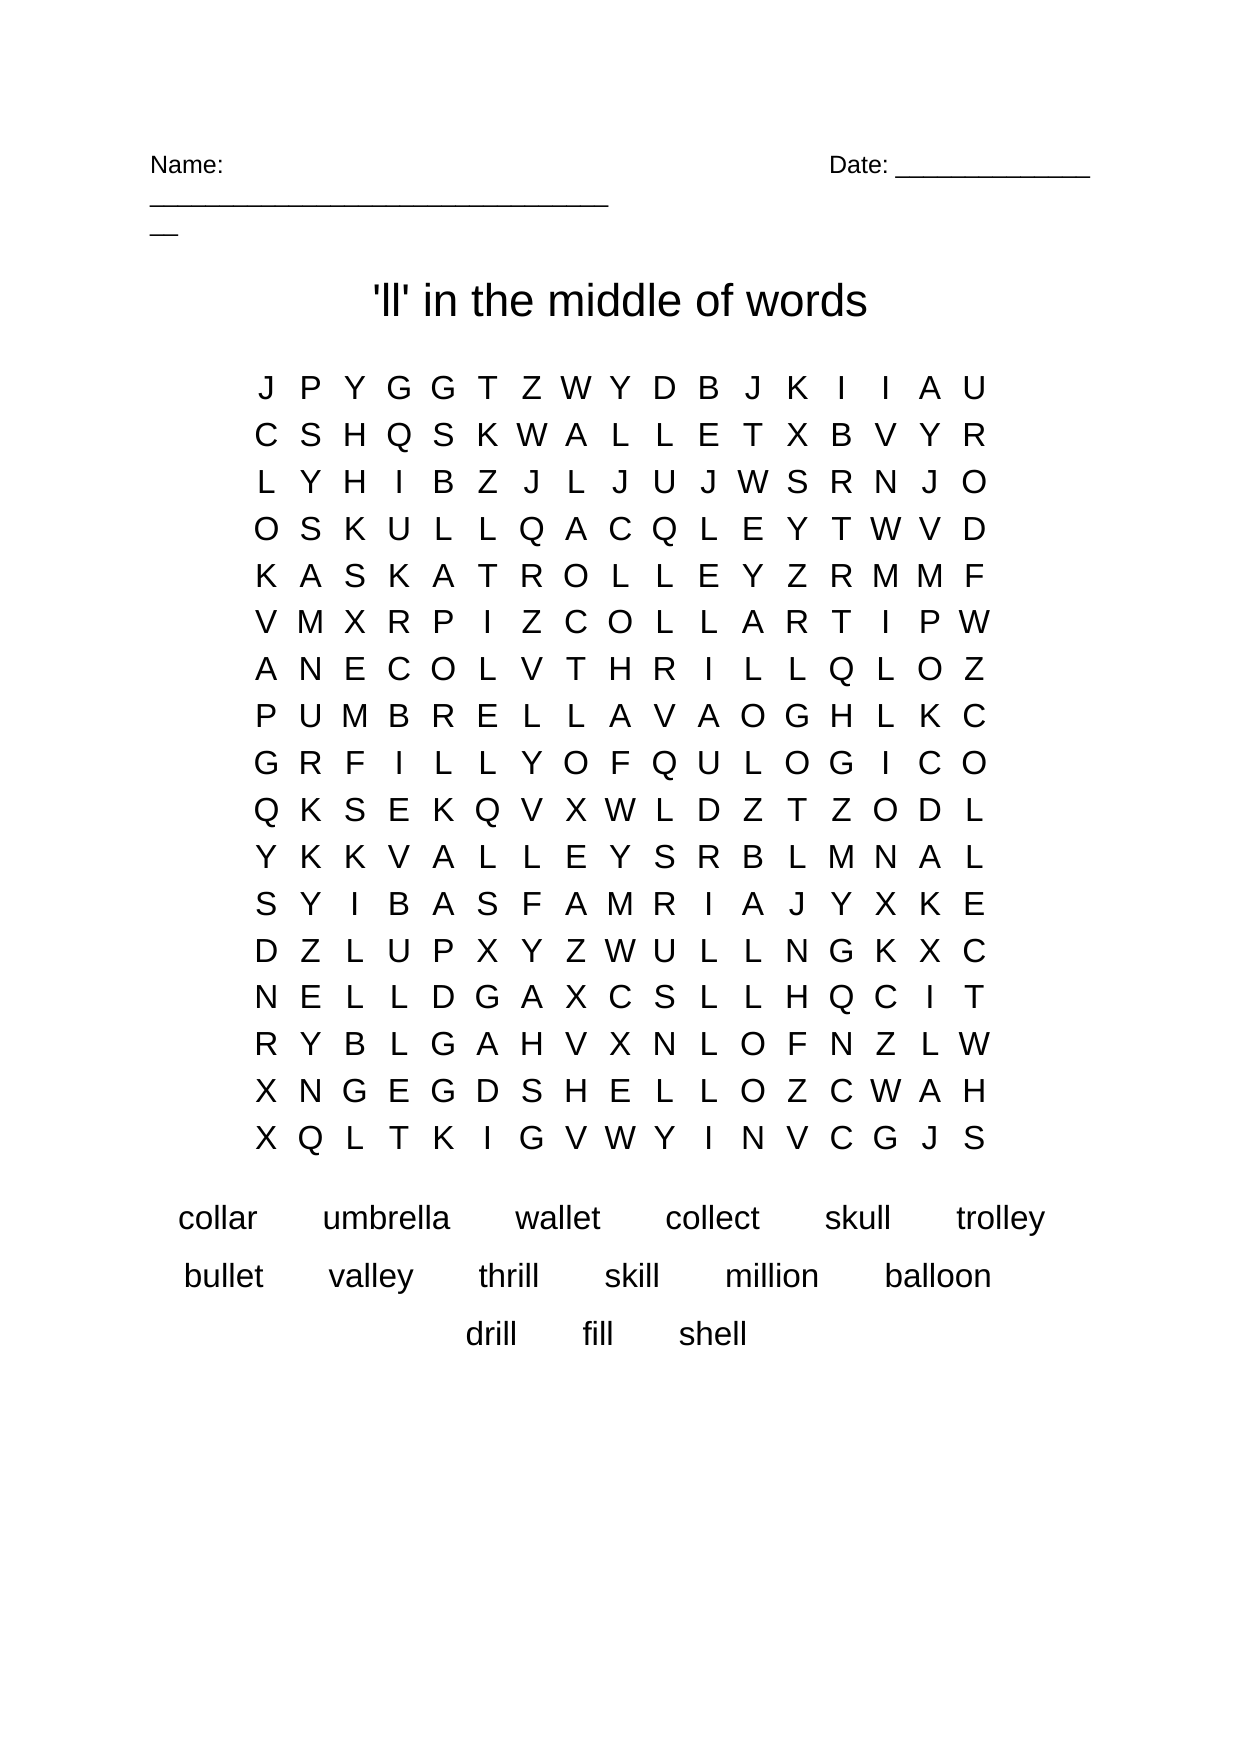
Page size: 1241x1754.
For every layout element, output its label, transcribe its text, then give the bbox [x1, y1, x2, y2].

table_cell M [333, 692, 377, 739]
table_cell F [510, 880, 554, 926]
table_cell K [908, 880, 952, 926]
table_cell A [554, 411, 598, 458]
table_cell R [819, 551, 863, 598]
table_cell R [819, 458, 863, 504]
table_cell S [642, 833, 686, 879]
table_cell F [952, 551, 996, 598]
table_cell H [510, 1020, 554, 1067]
table_cell I [333, 880, 377, 926]
table_cell L [686, 926, 731, 973]
table_cell S [642, 973, 686, 1020]
table_cell A [731, 598, 775, 645]
table_cell K [465, 411, 509, 458]
table_cell L [686, 973, 731, 1020]
table_header P [288, 364, 332, 411]
table_cell T [819, 505, 863, 551]
table_cell S [288, 411, 332, 458]
table_cell V [775, 1114, 819, 1161]
table_cell Q [642, 505, 686, 551]
table_cell Z [731, 786, 775, 833]
table_cell G [244, 739, 288, 786]
table_cell Q [465, 786, 509, 833]
table_cell L [686, 505, 731, 551]
table_cell U [288, 692, 332, 739]
table_cell L [863, 645, 908, 692]
table_cell W [952, 1020, 996, 1067]
table_cell V [510, 786, 554, 833]
table_cell H [952, 1067, 996, 1114]
table_cell N [863, 833, 908, 879]
table_cell T [377, 1114, 421, 1161]
table_cell D [421, 973, 465, 1020]
table_cell L [421, 505, 465, 551]
table_cell X [775, 411, 819, 458]
table_cell E [731, 505, 775, 551]
table_cell L [642, 411, 686, 458]
table_cell G [510, 1114, 554, 1161]
table_cell I [863, 739, 908, 786]
table_cell R [775, 598, 819, 645]
table_header I [863, 364, 908, 411]
table_cell O [554, 739, 598, 786]
table_cell I [465, 1114, 509, 1161]
table_cell Q [819, 645, 863, 692]
table_header U [952, 364, 996, 411]
table_cell T [952, 973, 996, 1020]
table_cell T [465, 551, 509, 598]
table_cell J [598, 458, 642, 504]
table_cell E [554, 833, 598, 879]
table_cell H [554, 1067, 598, 1114]
table_cell D [465, 1067, 509, 1114]
table_cell Y [731, 551, 775, 598]
table_cell V [510, 645, 554, 692]
table_cell H [775, 973, 819, 1020]
table_cell R [288, 739, 332, 786]
table_cell U [686, 739, 731, 786]
table_cell X [244, 1067, 288, 1114]
table_cell N [863, 458, 908, 504]
table_header I [819, 364, 863, 411]
table_cell S [510, 1067, 554, 1114]
table_cell G [819, 739, 863, 786]
table_cell V [863, 411, 908, 458]
table_header Y [333, 364, 377, 411]
table_cell Q [642, 739, 686, 786]
table_cell A [510, 973, 554, 1020]
table_cell D [244, 926, 288, 973]
table_cell A [421, 880, 465, 926]
table_cell U [642, 926, 686, 973]
table_cell G [863, 1114, 908, 1161]
table_cell W [598, 926, 642, 973]
title 'll' in the middle of words [150, 274, 1090, 326]
table_cell L [598, 411, 642, 458]
table_cell N [288, 1067, 332, 1114]
table_cell L [863, 692, 908, 739]
table_cell G [421, 1067, 465, 1114]
table_cell L [642, 551, 686, 598]
table_cell S [333, 551, 377, 598]
table_cell L [731, 645, 775, 692]
table_cell G [333, 1067, 377, 1114]
table_cell L [952, 833, 996, 879]
table_cell K [421, 786, 465, 833]
table_cell Y [775, 505, 819, 551]
table_cell A [421, 551, 465, 598]
table_cell H [333, 458, 377, 504]
table_cell B [819, 411, 863, 458]
table_cell F [775, 1020, 819, 1067]
table_cell N [244, 973, 288, 1020]
table_cell J [908, 458, 952, 504]
table_cell I [377, 458, 421, 504]
table_header A [908, 364, 952, 411]
table_cell U [377, 926, 421, 973]
table_cell K [377, 551, 421, 598]
table_cell P [421, 926, 465, 973]
table_cell A [908, 833, 952, 879]
table_cell Z [819, 786, 863, 833]
table_cell G [421, 1020, 465, 1067]
table_cell Y [598, 833, 642, 879]
table_cell E [952, 880, 996, 926]
table_cell C [952, 692, 996, 739]
table_cell S [775, 458, 819, 504]
table_cell I [377, 739, 421, 786]
table_cell R [244, 1020, 288, 1067]
table_cell E [465, 692, 509, 739]
table_cell Y [908, 411, 952, 458]
table_cell L [377, 973, 421, 1020]
table_cell L [510, 692, 554, 739]
table_cell A [908, 1067, 952, 1114]
table_cell O [421, 645, 465, 692]
table_cell L [554, 458, 598, 504]
table_cell C [244, 411, 288, 458]
table_cell A [244, 645, 288, 692]
table_header K [775, 364, 819, 411]
table_cell P [244, 692, 288, 739]
table_cell S [244, 880, 288, 926]
table_cell Z [863, 1020, 908, 1067]
table_cell H [819, 692, 863, 739]
table_cell B [731, 833, 775, 879]
table_cell X [554, 786, 598, 833]
table_cell Q [510, 505, 554, 551]
table_cell E [598, 1067, 642, 1114]
table_cell Y [819, 880, 863, 926]
table_cell O [244, 505, 288, 551]
table_cell W [863, 505, 908, 551]
table_cell O [908, 645, 952, 692]
table_cell R [952, 411, 996, 458]
table_cell X [863, 880, 908, 926]
table_cell V [554, 1020, 598, 1067]
table_cell K [288, 786, 332, 833]
table_cell L [686, 1067, 731, 1114]
table_cell R [642, 880, 686, 926]
table_cell R [686, 833, 731, 879]
table_cell Z [775, 551, 819, 598]
table_cell M [598, 880, 642, 926]
table_cell L [731, 926, 775, 973]
table_cell V [908, 505, 952, 551]
table_cell E [686, 551, 731, 598]
table_cell L [421, 739, 465, 786]
table_cell N [819, 1020, 863, 1067]
table_cell L [510, 833, 554, 879]
table_cell W [598, 786, 642, 833]
table_cell C [598, 505, 642, 551]
table_header D [642, 364, 686, 411]
table_cell Y [510, 926, 554, 973]
table_cell I [686, 880, 731, 926]
table_cell B [421, 458, 465, 504]
table_cell B [377, 880, 421, 926]
table_header Z [510, 364, 554, 411]
table_cell C [377, 645, 421, 692]
table_cell K [863, 926, 908, 973]
table_cell O [863, 786, 908, 833]
table_cell R [642, 645, 686, 692]
table_header G [377, 364, 421, 411]
table_cell L [465, 739, 509, 786]
table_cell O [731, 1067, 775, 1114]
table_cell W [863, 1067, 908, 1114]
table_cell S [952, 1114, 996, 1161]
table_cell Z [952, 645, 996, 692]
table_cell Z [510, 598, 554, 645]
table_header J [244, 364, 288, 411]
table_cell W [510, 411, 554, 458]
table_cell L [775, 833, 819, 879]
table_cell I [686, 1114, 731, 1161]
table_cell Y [244, 833, 288, 879]
table_cell I [465, 598, 509, 645]
table_cell L [465, 505, 509, 551]
table_cell L [642, 1067, 686, 1114]
table_cell Z [554, 926, 598, 973]
table_cell X [465, 926, 509, 973]
table_cell D [908, 786, 952, 833]
table_cell E [288, 973, 332, 1020]
table_cell X [333, 598, 377, 645]
table_cell M [288, 598, 332, 645]
table_cell C [863, 973, 908, 1020]
table_cell L [333, 973, 377, 1020]
table_header J [731, 364, 775, 411]
table_cell B [377, 692, 421, 739]
table_cell A [554, 880, 598, 926]
table_cell X [244, 1114, 288, 1161]
table_cell J [510, 458, 554, 504]
table_cell J [775, 880, 819, 926]
table_cell Z [465, 458, 509, 504]
table_cell P [908, 598, 952, 645]
table_cell L [686, 1020, 731, 1067]
table_cell R [421, 692, 465, 739]
table_cell L [598, 551, 642, 598]
table_cell L [333, 926, 377, 973]
table_cell A [686, 692, 731, 739]
table_cell V [244, 598, 288, 645]
table_cell O [554, 551, 598, 598]
table_cell C [554, 598, 598, 645]
table_cell L [377, 1020, 421, 1067]
table_cell L [686, 598, 731, 645]
table_cell C [819, 1114, 863, 1161]
table_cell R [510, 551, 554, 598]
table_cell Q [377, 411, 421, 458]
table_cell L [333, 1114, 377, 1161]
table_cell K [333, 505, 377, 551]
table_cell O [952, 458, 996, 504]
table_cell I [686, 645, 731, 692]
table_cell L [731, 739, 775, 786]
table_cell I [863, 598, 908, 645]
table_cell A [731, 880, 775, 926]
table_cell Y [510, 739, 554, 786]
table_cell W [952, 598, 996, 645]
table_cell Z [775, 1067, 819, 1114]
table_cell H [333, 411, 377, 458]
table_cell L [775, 645, 819, 692]
table_cell M [819, 833, 863, 879]
table_cell Q [819, 973, 863, 1020]
table_cell T [819, 598, 863, 645]
table_header G [421, 364, 465, 411]
table_cell A [465, 1020, 509, 1067]
table_cell K [908, 692, 952, 739]
table_cell L [554, 692, 598, 739]
table_cell T [731, 411, 775, 458]
table_cell D [686, 786, 731, 833]
table_cell M [908, 551, 952, 598]
table_cell E [333, 645, 377, 692]
table_cell J [686, 458, 731, 504]
table_header T [465, 364, 509, 411]
table_header Y [598, 364, 642, 411]
table_cell E [377, 786, 421, 833]
table_cell L [952, 786, 996, 833]
table_cell P [421, 598, 465, 645]
table_cell H [598, 645, 642, 692]
table_cell S [333, 786, 377, 833]
table_cell M [863, 551, 908, 598]
table_cell V [642, 692, 686, 739]
table_cell Y [642, 1114, 686, 1161]
table_cell X [554, 973, 598, 1020]
table_cell K [244, 551, 288, 598]
table_header Date: ______________ [620, 150, 1090, 274]
table_cell L [465, 833, 509, 879]
table_cell L [642, 786, 686, 833]
table_cell J [908, 1114, 952, 1161]
table_cell D [952, 505, 996, 551]
table_cell S [288, 505, 332, 551]
table_cell W [731, 458, 775, 504]
table_cell X [598, 1020, 642, 1067]
table_cell C [819, 1067, 863, 1114]
table_cell Y [288, 880, 332, 926]
table_header W [554, 364, 598, 411]
table_cell Y [288, 1020, 332, 1067]
table_cell F [598, 739, 642, 786]
table_cell C [952, 926, 996, 973]
table_cell N [731, 1114, 775, 1161]
table_cell S [421, 411, 465, 458]
table_cell N [642, 1020, 686, 1067]
table_cell Q [288, 1114, 332, 1161]
table_cell K [333, 833, 377, 879]
table_cell O [952, 739, 996, 786]
table_cell U [642, 458, 686, 504]
table_cell E [686, 411, 731, 458]
table_cell G [819, 926, 863, 973]
table_cell Y [288, 458, 332, 504]
table_cell V [377, 833, 421, 879]
table_cell B [333, 1020, 377, 1067]
table_cell C [908, 739, 952, 786]
table_cell K [288, 833, 332, 879]
table_cell L [465, 645, 509, 692]
table_cell X [908, 926, 952, 973]
table_cell O [775, 739, 819, 786]
table_cell Z [288, 926, 332, 973]
table_cell U [377, 505, 421, 551]
table_cell N [288, 645, 332, 692]
table_cell C [598, 973, 642, 1020]
table_cell G [465, 973, 509, 1020]
table_cell W [598, 1114, 642, 1161]
table_cell A [288, 551, 332, 598]
table_cell L [244, 458, 288, 504]
table_cell O [731, 692, 775, 739]
table_cell O [731, 1020, 775, 1067]
table_cell Q [244, 786, 288, 833]
table_cell O [598, 598, 642, 645]
table_cell V [554, 1114, 598, 1161]
table_cell L [908, 1020, 952, 1067]
table_cell T [554, 645, 598, 692]
table_cell S [465, 880, 509, 926]
table_cell E [377, 1067, 421, 1114]
table_cell L [731, 973, 775, 1020]
table_cell G [775, 692, 819, 739]
text collar umbrella wallet collect skull trolley bullet valley thrill skill million balloon drill fill shell [150, 1198, 1090, 1352]
table_cell A [554, 505, 598, 551]
table_cell I [908, 973, 952, 1020]
table_cell R [377, 598, 421, 645]
table_cell A [421, 833, 465, 879]
table_cell K [421, 1114, 465, 1161]
table_cell A [598, 692, 642, 739]
table_header Name: ___________________________________ [150, 150, 620, 274]
table_cell L [642, 598, 686, 645]
table_cell T [775, 786, 819, 833]
table_header B [686, 364, 731, 411]
table_cell N [775, 926, 819, 973]
table_cell F [333, 739, 377, 786]
